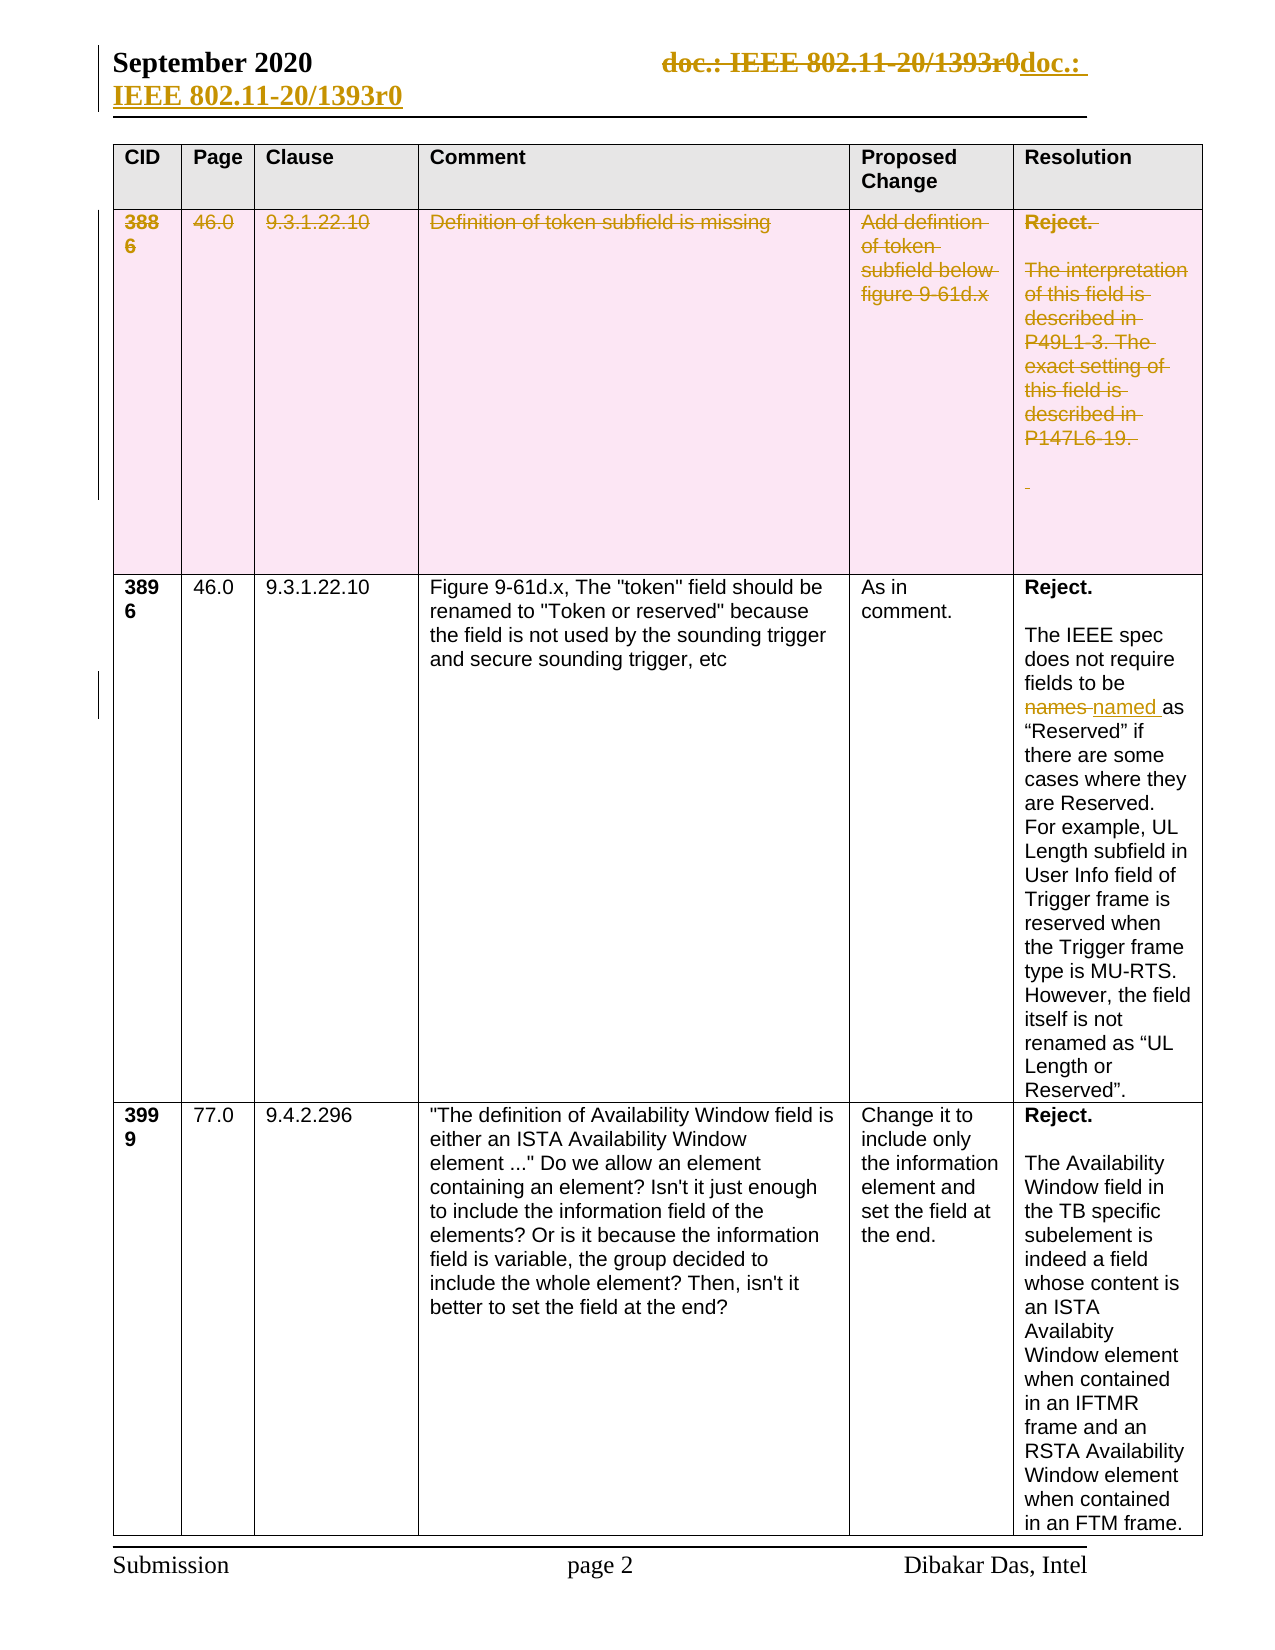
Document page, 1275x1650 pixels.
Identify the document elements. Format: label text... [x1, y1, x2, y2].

table_header Proposed Change [850, 145, 1013, 209]
table_cell 46.0 [182, 575, 254, 1102]
table_cell As in comment. [850, 575, 1013, 1102]
table_header CID [114, 145, 181, 209]
table_cell Figure 9-61d.x, The "token" field should be renamed to "Token or reserved" because the field is not used by the sounding trigger and secure sounding trigger, etc [419, 575, 849, 1102]
table_cell 9.4.2.296 [255, 1103, 418, 1534]
table_cell 9.3.1.22.10 [255, 575, 418, 1102]
table_cell Reject. The IEEE spec does not require fields to be as “Reserved” if there are some cases where they are Reserved. For example, UL Length subfield in User Info field of Trigger frame is reserved when the Trigger frame type is MU-RTS. However, the field itself is not renamed as “UL Length or Reserved”. [1014, 575, 1202, 1102]
table_header Clause [255, 145, 418, 209]
table_header Comment [419, 145, 849, 209]
table_cell Change it to include only the information element and set the field at the end. [850, 1103, 1013, 1534]
table_cell 3999 [114, 1103, 181, 1534]
table_cell "The definition of Availability Window field is either an ISTA Availability Window element ..." Do we allow an element containing an element? Isn't it just enough to include the information field of the elements? Or is it because the information field is variable, the group decided to include the whole element? Then, isn't it better to set the field at the end? [419, 1103, 849, 1534]
table_cell 3896 [114, 575, 181, 1102]
table_header Page [182, 145, 254, 209]
table_cell 77.0 [182, 1103, 254, 1534]
table_cell Reject. The Availability Window field in the TB specific subelement is indeed a field whose content is an ISTA Availabity Window element when contained in an IFTMR frame and an RSTA Availability Window element when contained in an FTM frame. [1014, 1103, 1202, 1534]
table_header Resolution [1014, 145, 1202, 209]
